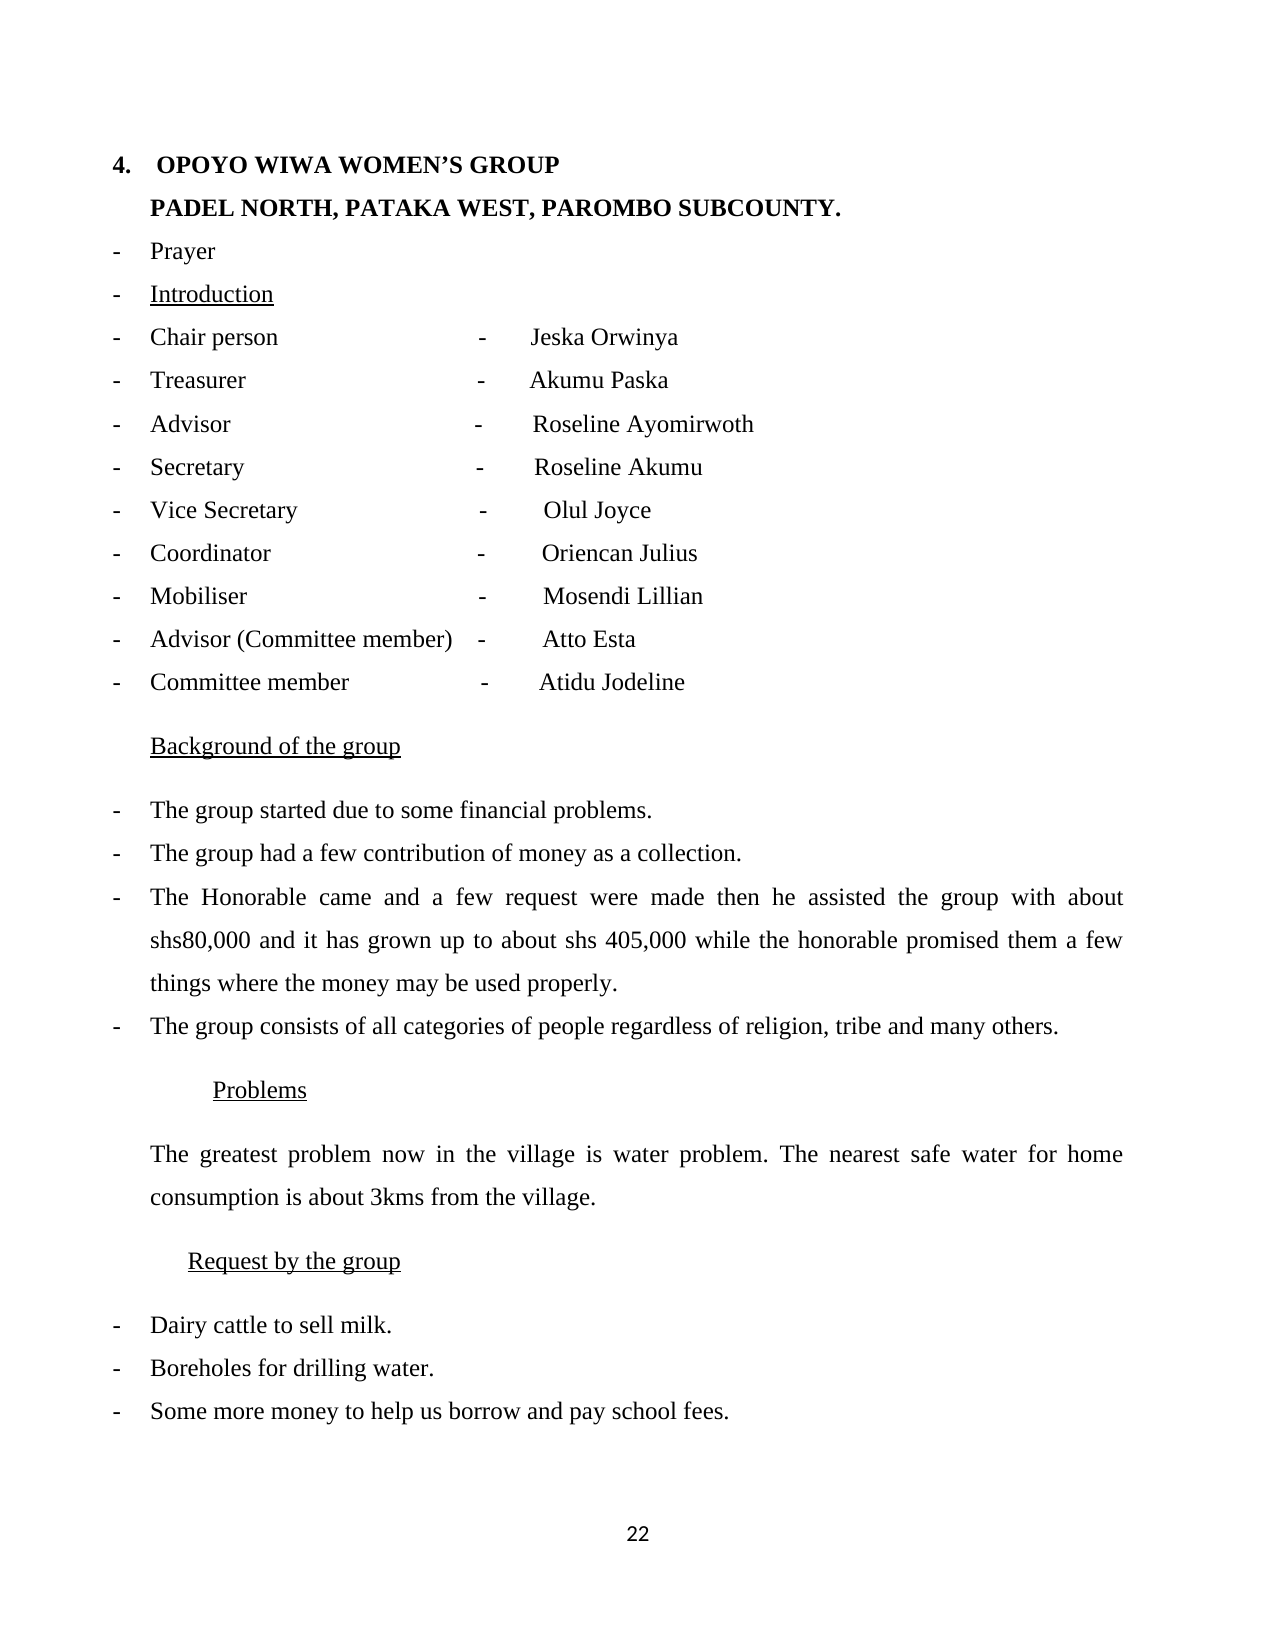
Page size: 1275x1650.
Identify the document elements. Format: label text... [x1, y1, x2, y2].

list The group started due to some financial problems. [112, 795, 1125, 824]
list Dairy cattle to sell milk. [112, 1310, 1125, 1339]
list Mobiliser - Mosendi Lillian [112, 581, 1125, 610]
list Coordinator - Oriencan Julius [112, 538, 1125, 567]
text Problems [150, 1075, 1125, 1104]
list Advisor (Committee member) - Atto Esta [112, 624, 1125, 653]
list Some more money to help us borrow and pay school fees. [112, 1396, 1125, 1425]
list Introduction [112, 279, 1125, 308]
text The greatest problem now in the village is water problem. The nearest safe water for home consumption is about 3kms from the village. [150, 1139, 1125, 1211]
list The group consists of all categories of people regardless of religion, tribe and many others. [112, 1011, 1125, 1040]
list The Honorable came and a few request were made then he assisted the group with about shs80,000 and it has grown up to about shs 405,000 while the honorable promised them a few things where the money may be used properly. [112, 882, 1125, 997]
text Background of the group [150, 731, 1125, 760]
list Secretary - Roseline Akumu [112, 452, 1125, 481]
text Request by the group [150, 1246, 1125, 1275]
list Chair person - Jeska Orwinya [112, 322, 1125, 351]
list The group had a few contribution of money as a collection. [112, 838, 1125, 867]
list Vice Secretary - Olul Joyce [112, 495, 1125, 524]
list Committee member - Atidu Jodeline [112, 667, 1125, 696]
list Advisor - Roseline Ayomirwoth [112, 409, 1125, 437]
list Boreholes for drilling water. [112, 1353, 1125, 1382]
list OPOYO WIWA WOMEN’S GROUP [112, 150, 1125, 179]
list Treasurer - Akumu Paska [112, 366, 1125, 394]
list PADEL NORTH, PATAKA WEST, PAROMBO SUBCOUNTY. [150, 193, 1125, 222]
list Prayer [112, 236, 1125, 265]
